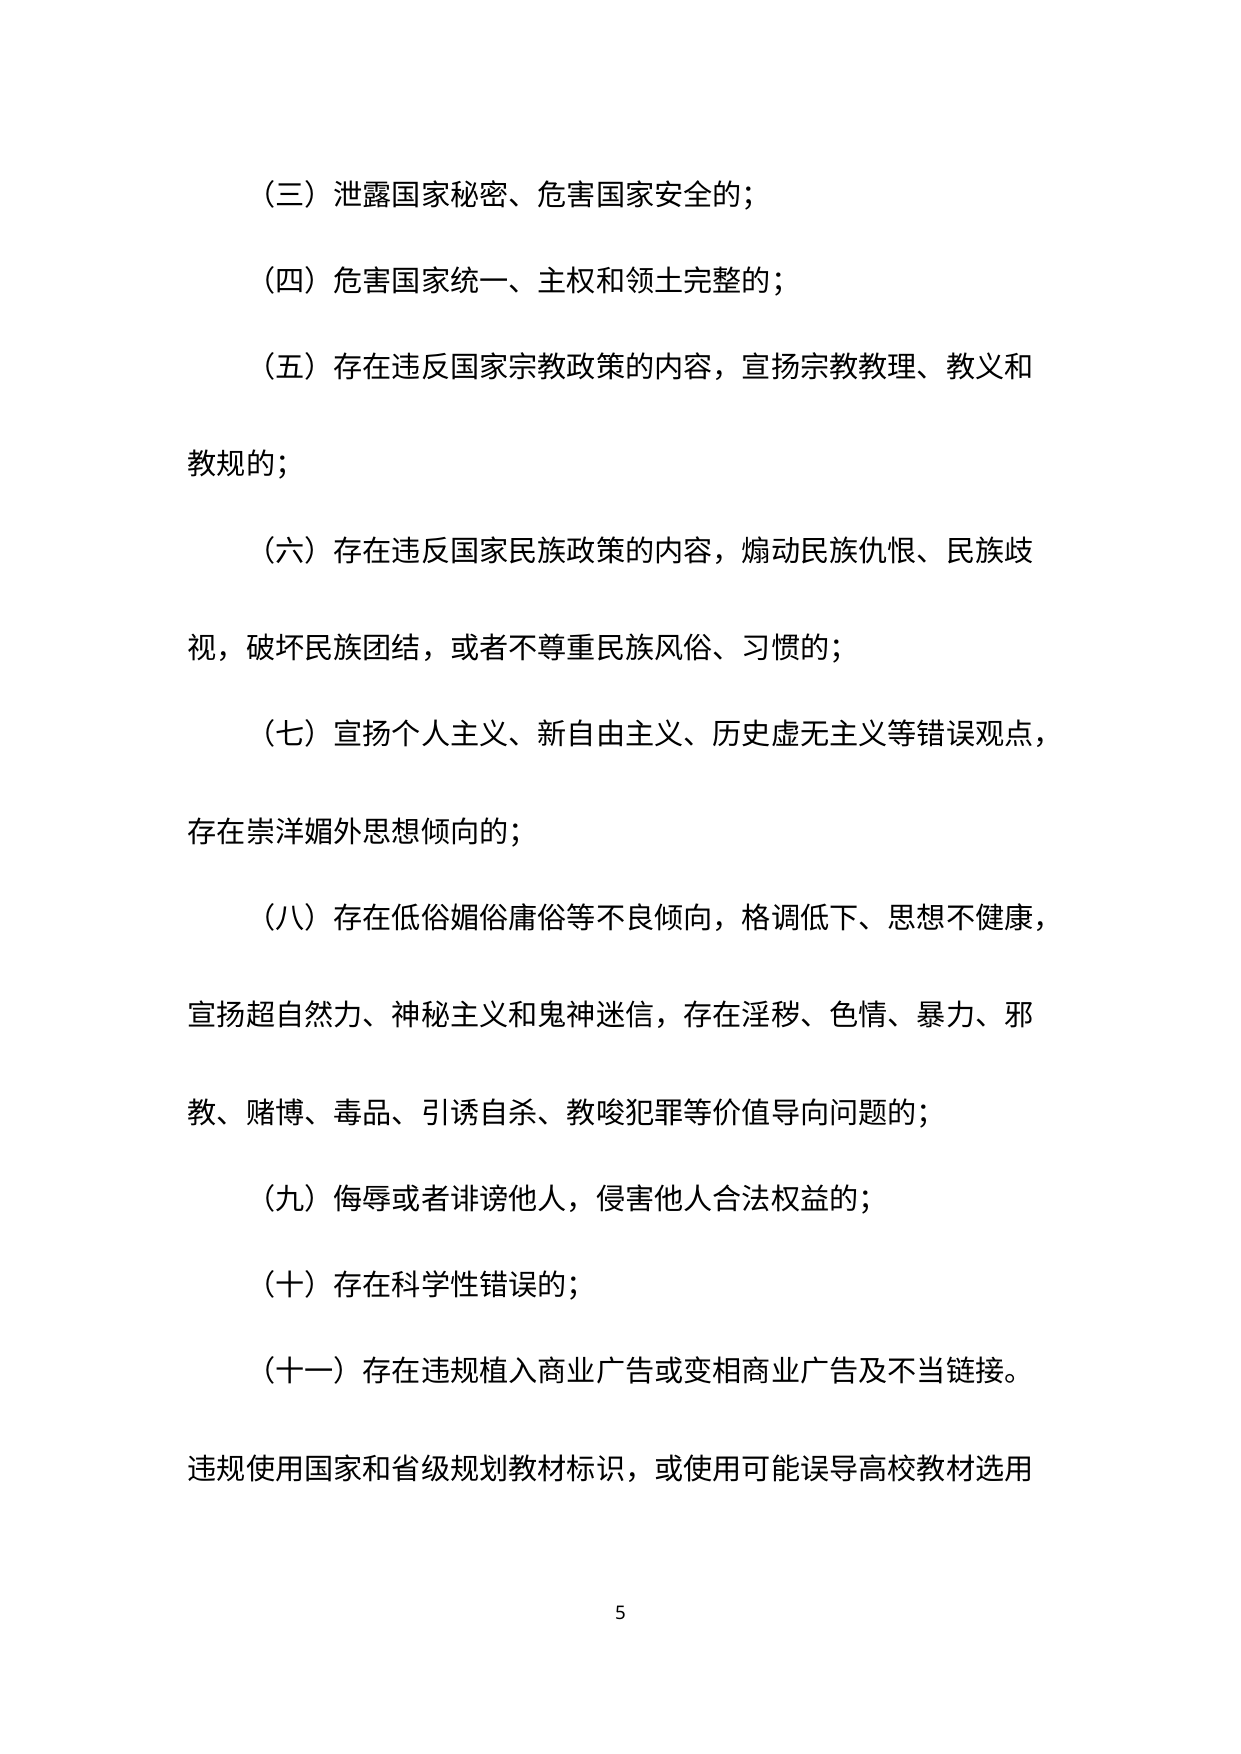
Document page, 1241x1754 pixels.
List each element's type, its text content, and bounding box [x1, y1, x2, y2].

list （三）泄露国家秘密、危害国家安全的； [187, 160, 1053, 225]
list （五）存在违反国家宗教政策的内容，宣扬宗教教理、教义和教规的； [187, 332, 1053, 494]
list （八）存在低俗媚俗庸俗等不良倾向，格调低下、思想不健康，宣扬超自然力、神秘主义和鬼神迷信，存在淫秽、色情、暴力、邪教、赌博、毒品、引诱自杀、教唆犯罪等价值导向问题的； [187, 883, 1053, 1143]
list （十）存在科学性错误的； [187, 1250, 1053, 1315]
list （七）宣扬个人主义、新自由主义、历史虚无主义等错误观点，存在崇洋媚外思想倾向的； [187, 699, 1053, 862]
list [187, 1336, 1053, 1499]
list （四）危害国家统一、主权和领土完整的； [187, 246, 1053, 311]
list （六）存在违反国家民族政策的内容，煽动民族仇恨、民族歧视，破坏民族团结，或者不尊重民族风俗、习惯的； [187, 516, 1053, 678]
list （九）侮辱或者诽谤他人，侵害他人合法权益的； [187, 1164, 1053, 1229]
